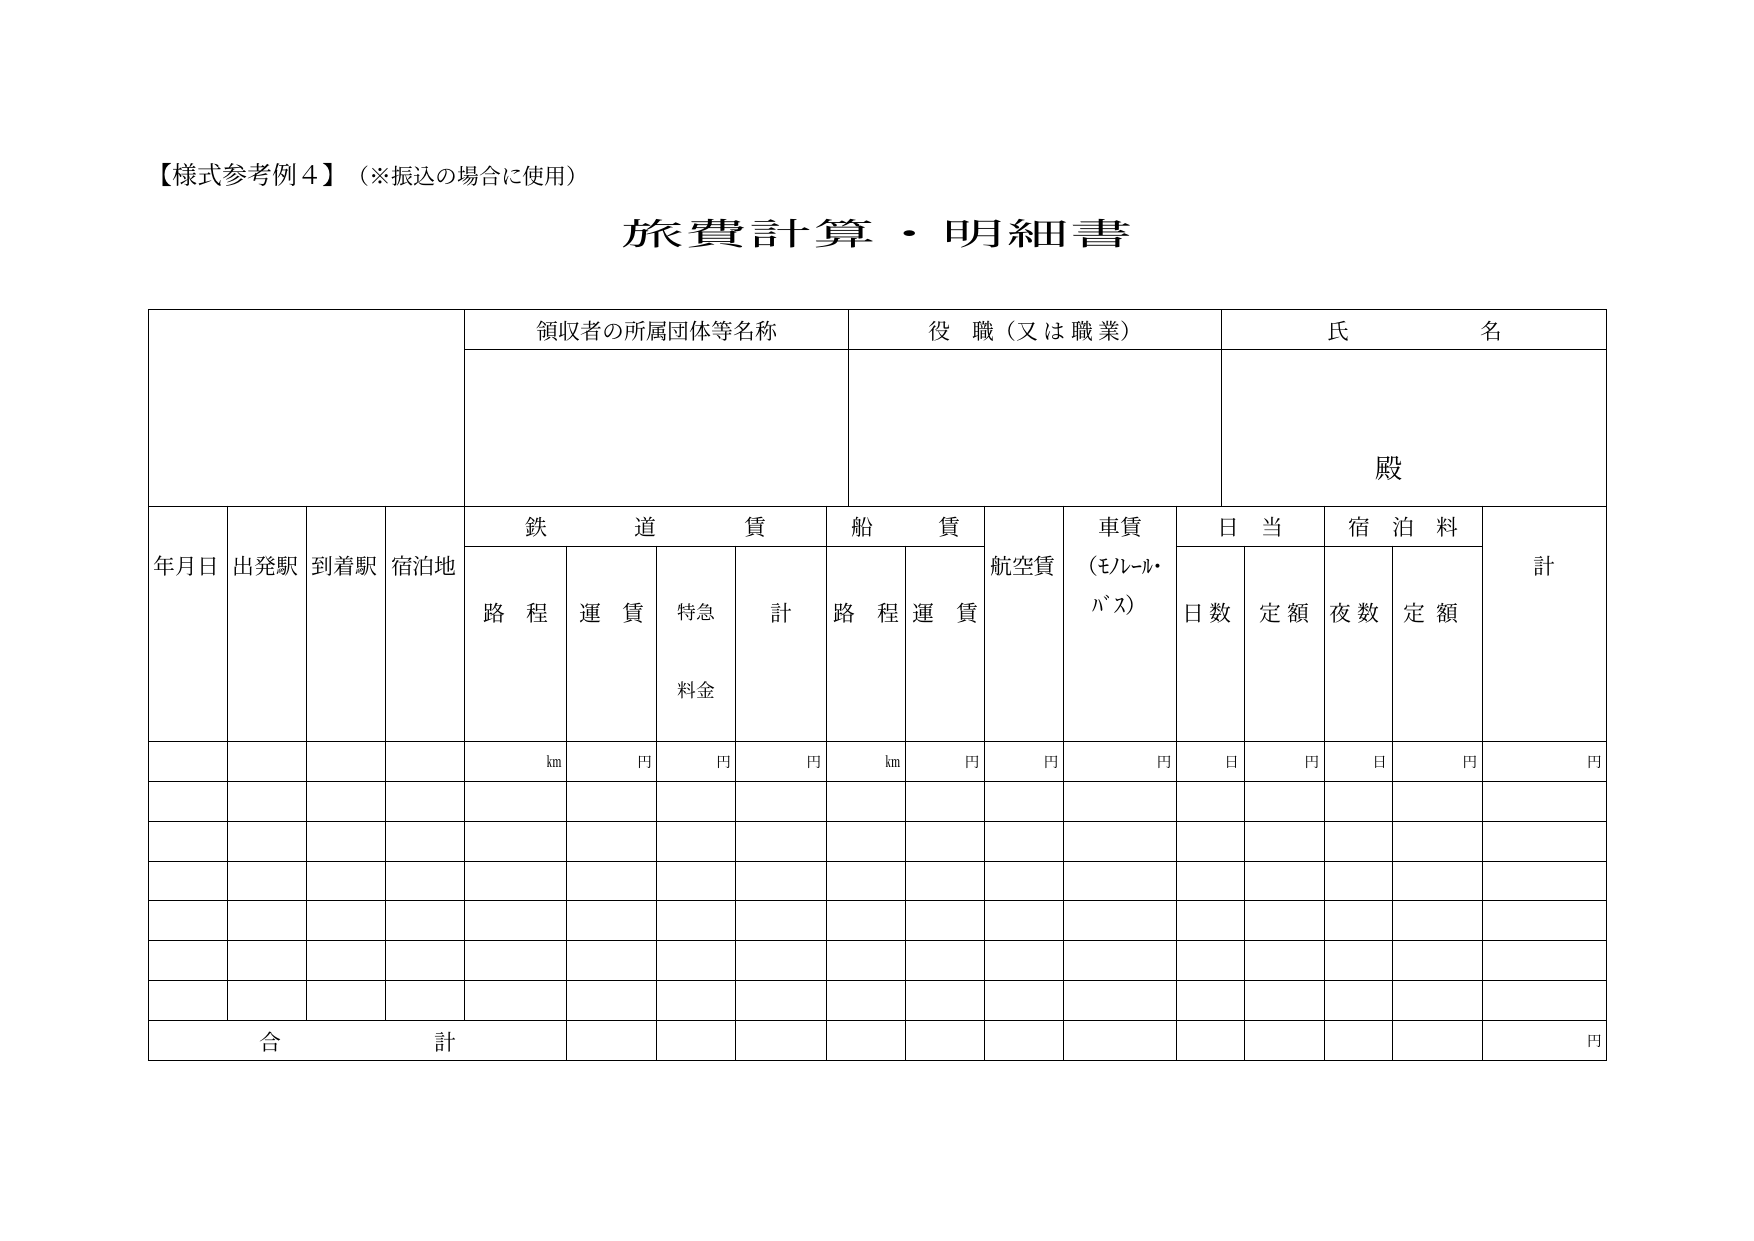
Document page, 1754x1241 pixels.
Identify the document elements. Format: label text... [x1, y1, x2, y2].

table_cell [1245, 1021, 1324, 1060]
table_cell [657, 782, 735, 821]
table_cell [736, 782, 826, 821]
table_cell [1064, 822, 1176, 861]
table_cell 特急 料金 [657, 547, 735, 741]
table_cell 計 [736, 547, 826, 741]
table_cell [149, 822, 227, 861]
table_cell [1483, 822, 1606, 861]
table_cell [149, 742, 227, 781]
table_cell [906, 901, 984, 940]
table_cell 路 程 [827, 547, 905, 741]
table_cell [465, 901, 566, 940]
table_cell [386, 822, 464, 861]
table_cell 船 賃 [827, 507, 984, 546]
table_cell [1245, 862, 1324, 900]
table_cell 合 計 [149, 1021, 566, 1060]
table_cell 円 [1483, 1021, 1606, 1060]
table_cell 宿泊地 [386, 507, 464, 741]
table_cell [307, 822, 385, 861]
table_cell 車賃 （ﾓﾉﾚｰﾙ･ ﾊﾞｽ） [1064, 507, 1176, 741]
table_cell [228, 901, 306, 940]
table_cell [1177, 782, 1244, 821]
table_cell [1393, 941, 1482, 980]
table_cell [1325, 862, 1392, 900]
table_cell [985, 862, 1063, 900]
table_cell 日 数 [1177, 547, 1244, 741]
table_cell [827, 862, 905, 900]
table_cell 航空賃 [985, 507, 1063, 741]
table_cell [827, 941, 905, 980]
table_cell [465, 941, 566, 980]
table_cell [307, 862, 385, 900]
table_cell [465, 782, 566, 821]
table_cell [307, 901, 385, 940]
table_cell [736, 1021, 826, 1060]
table_cell [1245, 941, 1324, 980]
text 旅費計算・明細書 [148, 193, 1606, 270]
table_cell [1245, 782, 1324, 821]
table_cell ㎞ [465, 742, 566, 781]
table_cell [906, 782, 984, 821]
table_cell [149, 901, 227, 940]
table_cell [985, 1021, 1063, 1060]
table_cell 円 [1393, 742, 1482, 781]
table_cell 殿 [1222, 350, 1606, 506]
table_cell [465, 822, 566, 861]
table_cell ㎞ [827, 742, 905, 781]
table_cell [906, 1021, 984, 1060]
table_cell [657, 901, 735, 940]
table_cell [567, 901, 656, 940]
table_cell 円 [1245, 742, 1324, 781]
table_cell [1064, 782, 1176, 821]
table_cell [1393, 1021, 1482, 1060]
table_cell 出発駅 [228, 507, 306, 741]
table_cell [736, 822, 826, 861]
table_cell [567, 941, 656, 980]
table_cell [1177, 1021, 1244, 1060]
table_cell [1177, 981, 1244, 1020]
table_cell [736, 981, 826, 1020]
table_cell 鉄 道 賃 [465, 507, 826, 546]
table_cell [827, 782, 905, 821]
table_cell [736, 901, 826, 940]
table_cell [465, 981, 566, 1020]
table_cell [1393, 901, 1482, 940]
table_cell [307, 782, 385, 821]
table_cell [1483, 981, 1606, 1020]
table_cell [985, 822, 1063, 861]
table_cell [307, 941, 385, 980]
table_cell [657, 822, 735, 861]
table_cell [149, 782, 227, 821]
table_cell 円 [567, 742, 656, 781]
table_cell [1177, 862, 1244, 900]
table_cell [149, 941, 227, 980]
table_cell [827, 981, 905, 1020]
table_cell [1393, 862, 1482, 900]
table_cell [657, 1021, 735, 1060]
table_cell [228, 782, 306, 821]
table_cell [849, 350, 1221, 506]
table_cell [1245, 901, 1324, 940]
table_cell [1245, 822, 1324, 861]
table_cell [1393, 822, 1482, 861]
table_cell 日 [1177, 742, 1244, 781]
table_cell 日 [1325, 742, 1392, 781]
table_cell [1483, 782, 1606, 821]
table_cell [827, 901, 905, 940]
table_cell [1064, 1021, 1176, 1060]
table_cell 円 [906, 742, 984, 781]
table_cell [985, 901, 1063, 940]
text 【様式参考例４】（※振込の場合に使用） [148, 154, 1606, 193]
table_header 領収者の所属団体等名称 [465, 310, 848, 349]
table_cell [657, 862, 735, 900]
table_cell [386, 981, 464, 1020]
table_cell 到着駅 [307, 507, 385, 741]
table_cell [1325, 901, 1392, 940]
table_cell 日 当 [1177, 507, 1324, 546]
table_cell [307, 981, 385, 1020]
table_cell [465, 862, 566, 900]
table_cell [228, 941, 306, 980]
table_cell 円 [985, 742, 1063, 781]
table_cell [567, 782, 656, 821]
table_cell 夜 数 [1325, 547, 1392, 741]
table_cell [228, 822, 306, 861]
table_cell [1325, 822, 1392, 861]
table_cell [1177, 941, 1244, 980]
table_cell [149, 862, 227, 900]
table_cell [386, 862, 464, 900]
table_cell [1393, 782, 1482, 821]
table_cell [1325, 941, 1392, 980]
table_cell [567, 981, 656, 1020]
table_cell [827, 822, 905, 861]
table_cell [736, 941, 826, 980]
table_cell [1325, 782, 1392, 821]
table_cell 運 賃 [906, 547, 984, 741]
table_cell 宿 泊 料 [1325, 507, 1482, 546]
table_cell [1483, 941, 1606, 980]
table_cell [1393, 981, 1482, 1020]
table_cell [1064, 941, 1176, 980]
table_cell [149, 981, 227, 1020]
table_cell [736, 862, 826, 900]
table_cell [906, 862, 984, 900]
table_cell [386, 901, 464, 940]
table_cell 円 [657, 742, 735, 781]
table_cell [1325, 1021, 1392, 1060]
table_cell [1245, 981, 1324, 1020]
table_cell [386, 742, 464, 781]
table_cell [307, 742, 385, 781]
table_cell [386, 941, 464, 980]
table_cell [228, 862, 306, 900]
table_cell [985, 782, 1063, 821]
table_cell [567, 822, 656, 861]
table_cell 計 [1483, 507, 1606, 741]
table_cell [1064, 862, 1176, 900]
table_cell 円 [736, 742, 826, 781]
table_cell 年月日 [149, 507, 227, 741]
table_cell [386, 782, 464, 821]
table_header 氏 名 [1222, 310, 1606, 349]
table_cell [228, 981, 306, 1020]
table_cell [657, 981, 735, 1020]
table_cell [657, 941, 735, 980]
table_cell [1177, 901, 1244, 940]
table_cell [1483, 901, 1606, 940]
table_cell [228, 742, 306, 781]
table_cell [1483, 862, 1606, 900]
table_cell 円 [1064, 742, 1176, 781]
table_header 役 職（又 は 職 業） [849, 310, 1221, 349]
table_cell [567, 1021, 656, 1060]
table_cell [1064, 981, 1176, 1020]
table_cell 路 程 [465, 547, 566, 741]
table_header [149, 310, 464, 506]
table_cell [985, 941, 1063, 980]
table_cell [1325, 981, 1392, 1020]
table_cell 定 額 [1393, 547, 1482, 741]
table_cell [906, 981, 984, 1020]
table_cell [906, 822, 984, 861]
table_cell 運 賃 [567, 547, 656, 741]
table_cell [567, 862, 656, 900]
table_cell [1064, 901, 1176, 940]
table_cell 定 額 [1245, 547, 1324, 741]
table_cell [906, 941, 984, 980]
table_cell [985, 981, 1063, 1020]
table_cell [827, 1021, 905, 1060]
table_cell 円 [1483, 742, 1606, 781]
table_cell [1177, 822, 1244, 861]
table_cell [465, 350, 848, 506]
